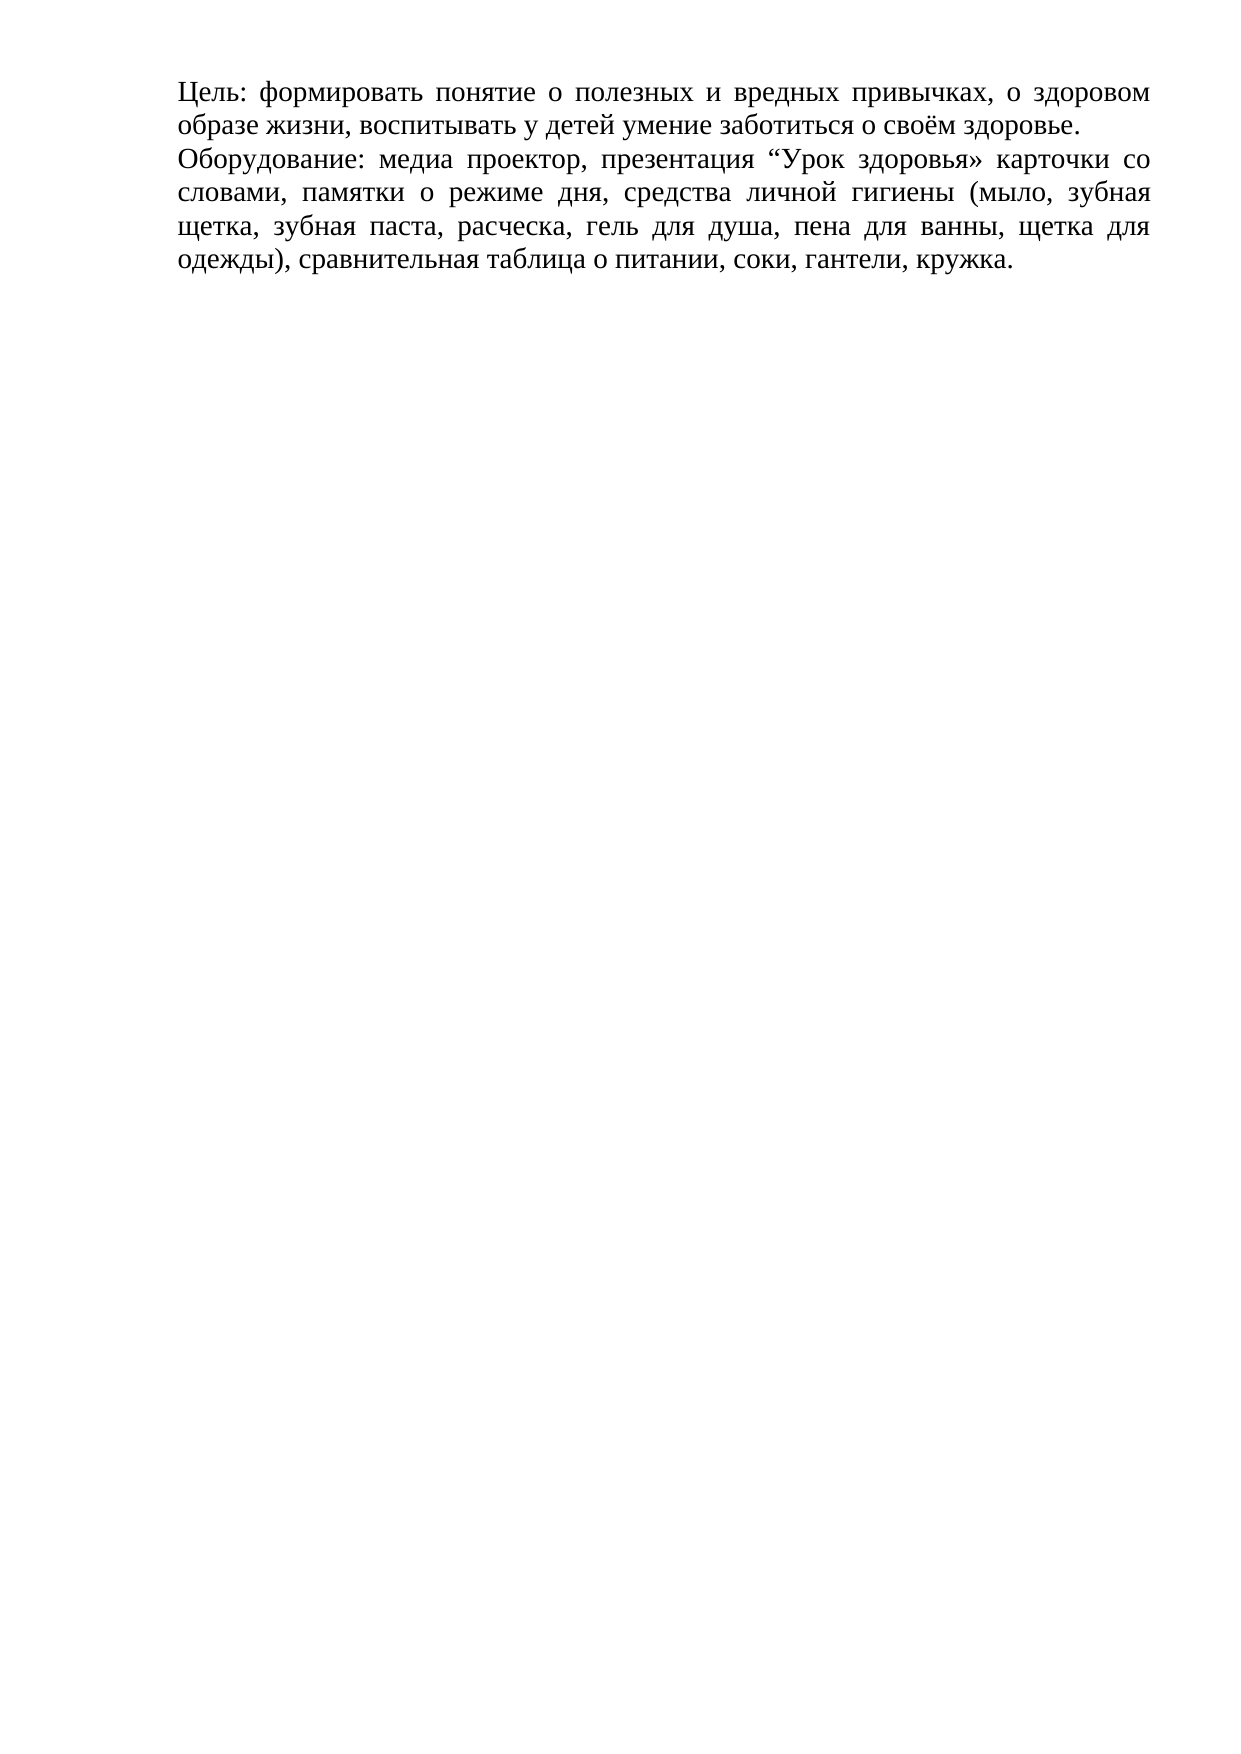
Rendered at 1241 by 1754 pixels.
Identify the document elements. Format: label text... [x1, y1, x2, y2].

text Оборудование: медиа проектор, презентация “Урок здоровья» карточки со словами, памятки о режиме дня, средства личной гигиены (мыло, зубная щетка, зубная паста, расческа, гель для душа, пена для ванны, щетка для одежды), сравнительная таблица о питании, соки, гантели, кружка. [177, 141, 1152, 275]
text Цель: формировать понятие о полезных и вредных привычках, о здоровом образе жизни, воспитывать у детей умение заботиться о своём здоровье. [177, 74, 1152, 141]
